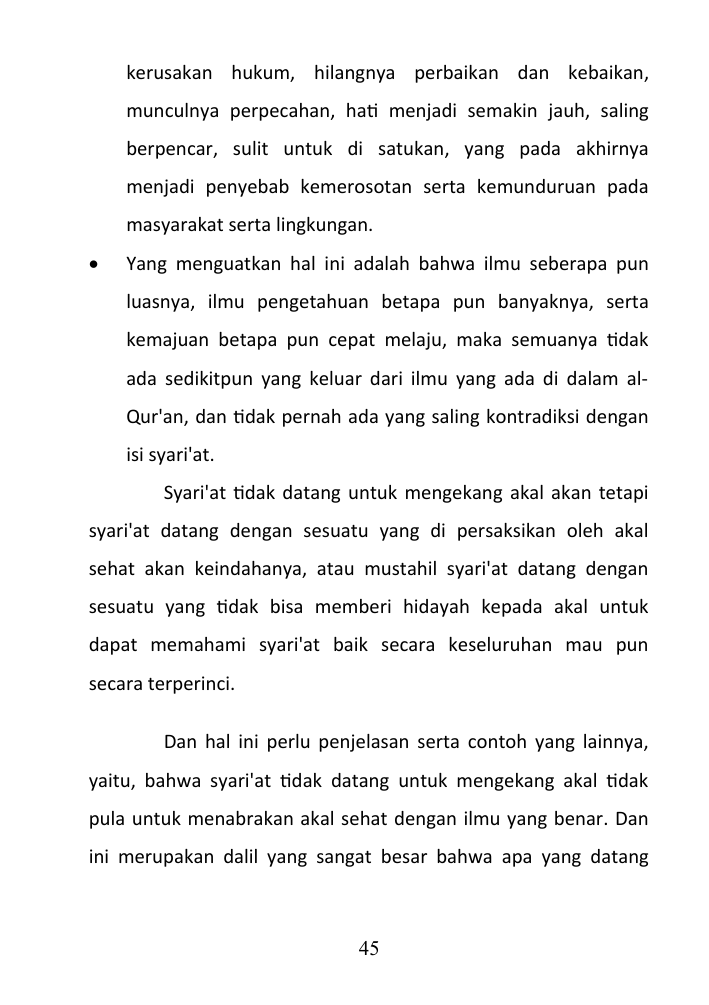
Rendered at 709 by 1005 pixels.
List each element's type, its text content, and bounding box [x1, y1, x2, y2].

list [88, 59, 650, 237]
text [88, 729, 650, 868]
text Syari'at tidak datang untuk mengekang akal akan tetapi syari'at datang dengan sesuatu yang di persaksikan oleh akal sehat akan keindahanya, atau mustahil syari'at datang dengan sesuatu yang tidak bisa memberi hidayah kepada akal untuk dapat memahami syari'at baik secara keseluruhan mau pun secara terperinci. [88, 479, 650, 695]
list Yang menguatkan hal ini adalah bahwa ilmu seberapa pun luasnya, ilmu pengetahuan betapa pun banyaknya, serta kemajuan betapa pun cepat melaju, maka semuanya tidak ada sedikitpun yang keluar dari ilmu yang ada di dalam al-Qur'an, dan tidak pernah ada yang saling kontradiksi dengan isi syari'at. [88, 250, 650, 466]
